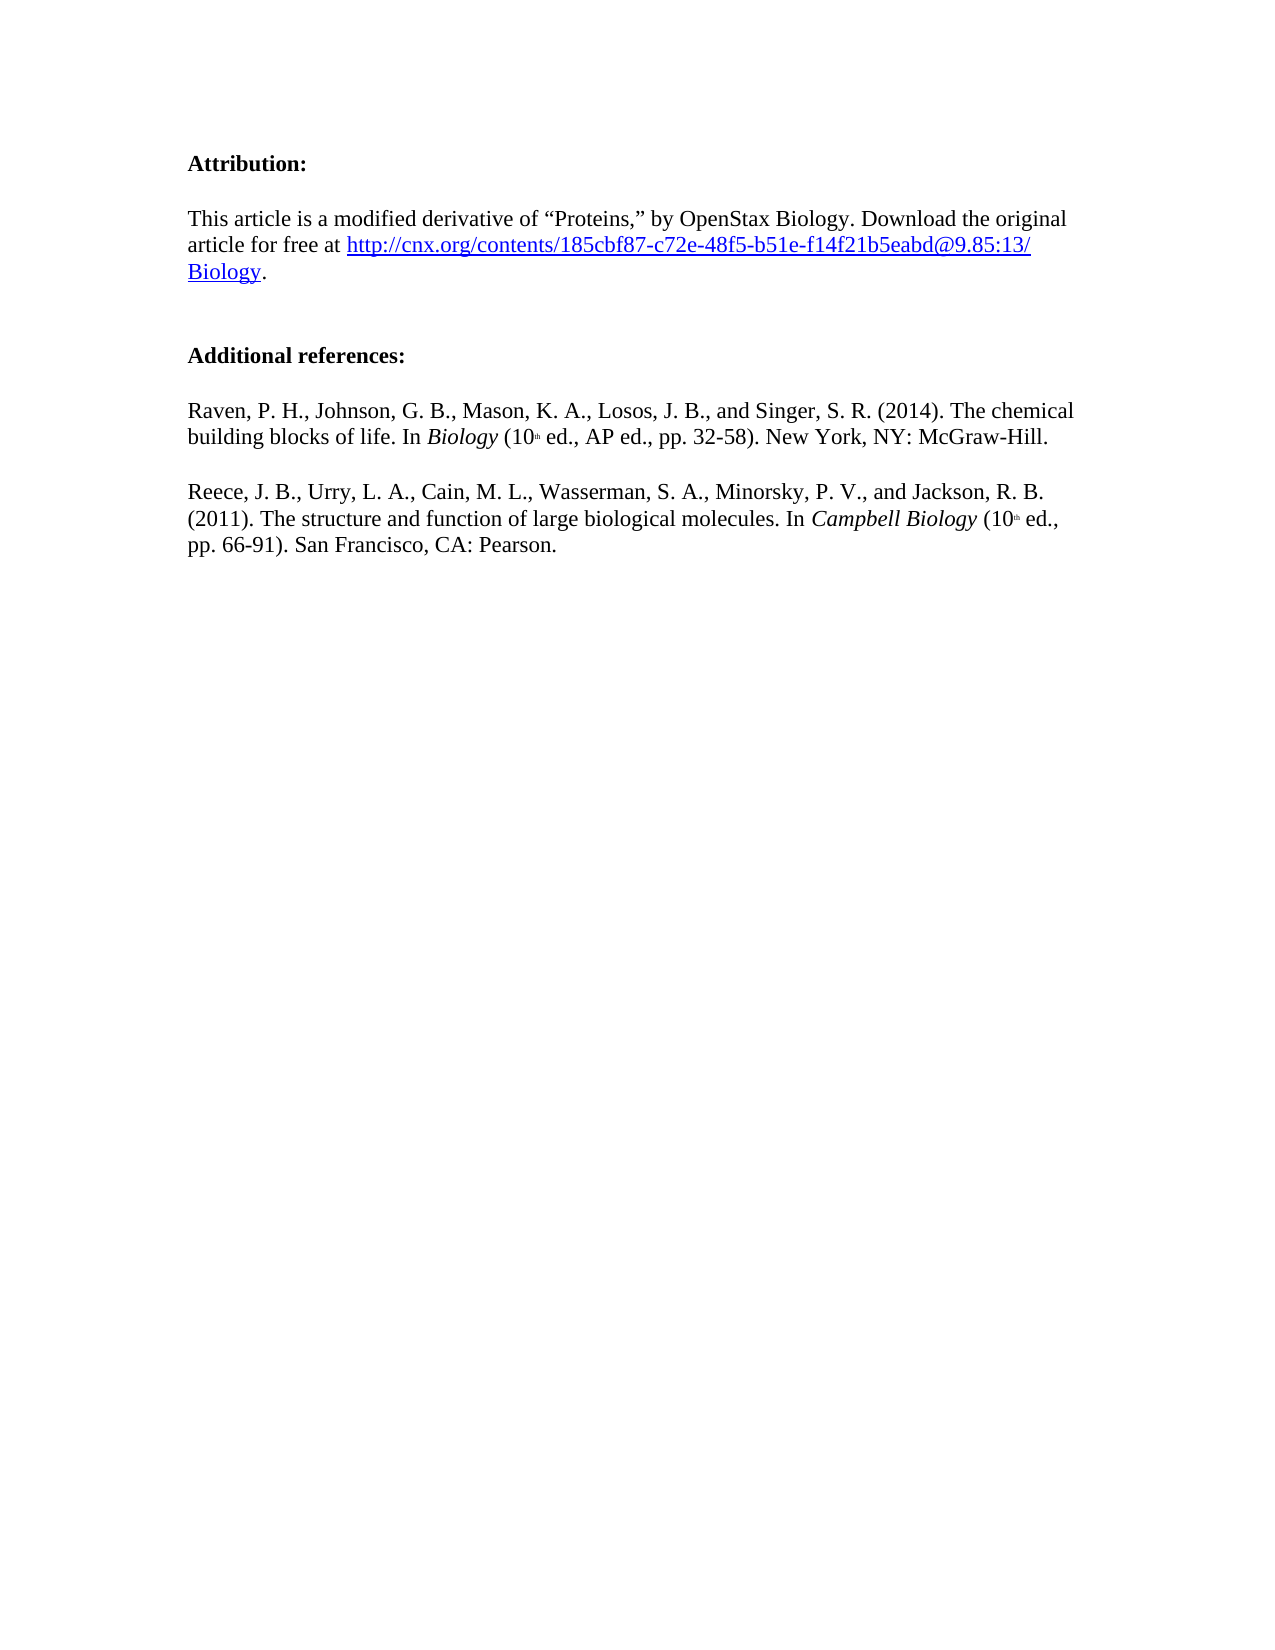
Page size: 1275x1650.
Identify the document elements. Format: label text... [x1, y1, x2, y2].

text Additional references: [187, 342, 1087, 368]
text Attribution: [187, 150, 1087, 176]
text This article is a modified derivative of “Proteins,” by OpenStax Biology. Download the original article for free at http://cnx.org/contents/185cbf87-c72e-48f5-b51e-f14f21b5eabd@9.85:13/Biology. [187, 205, 1087, 284]
text Raven, P. H., Johnson, G. B., Mason, K. A., Losos, J. B., and Singer, S. R. (2014). The chemical building blocks of life. In Biology (10th ed., AP ed., pp. 32-58). New York, NY: McGraw-Hill. [187, 397, 1087, 449]
text Reece, J. B., Urry, L. A., Cain, M. L., Wasserman, S. A., Minorsky, P. V., and Jackson, R. B. (2011). The structure and function of large biological molecules. In Campbell Biology (10th ed., pp. 66-91). San Francisco, CA: Pearson. [187, 478, 1087, 557]
